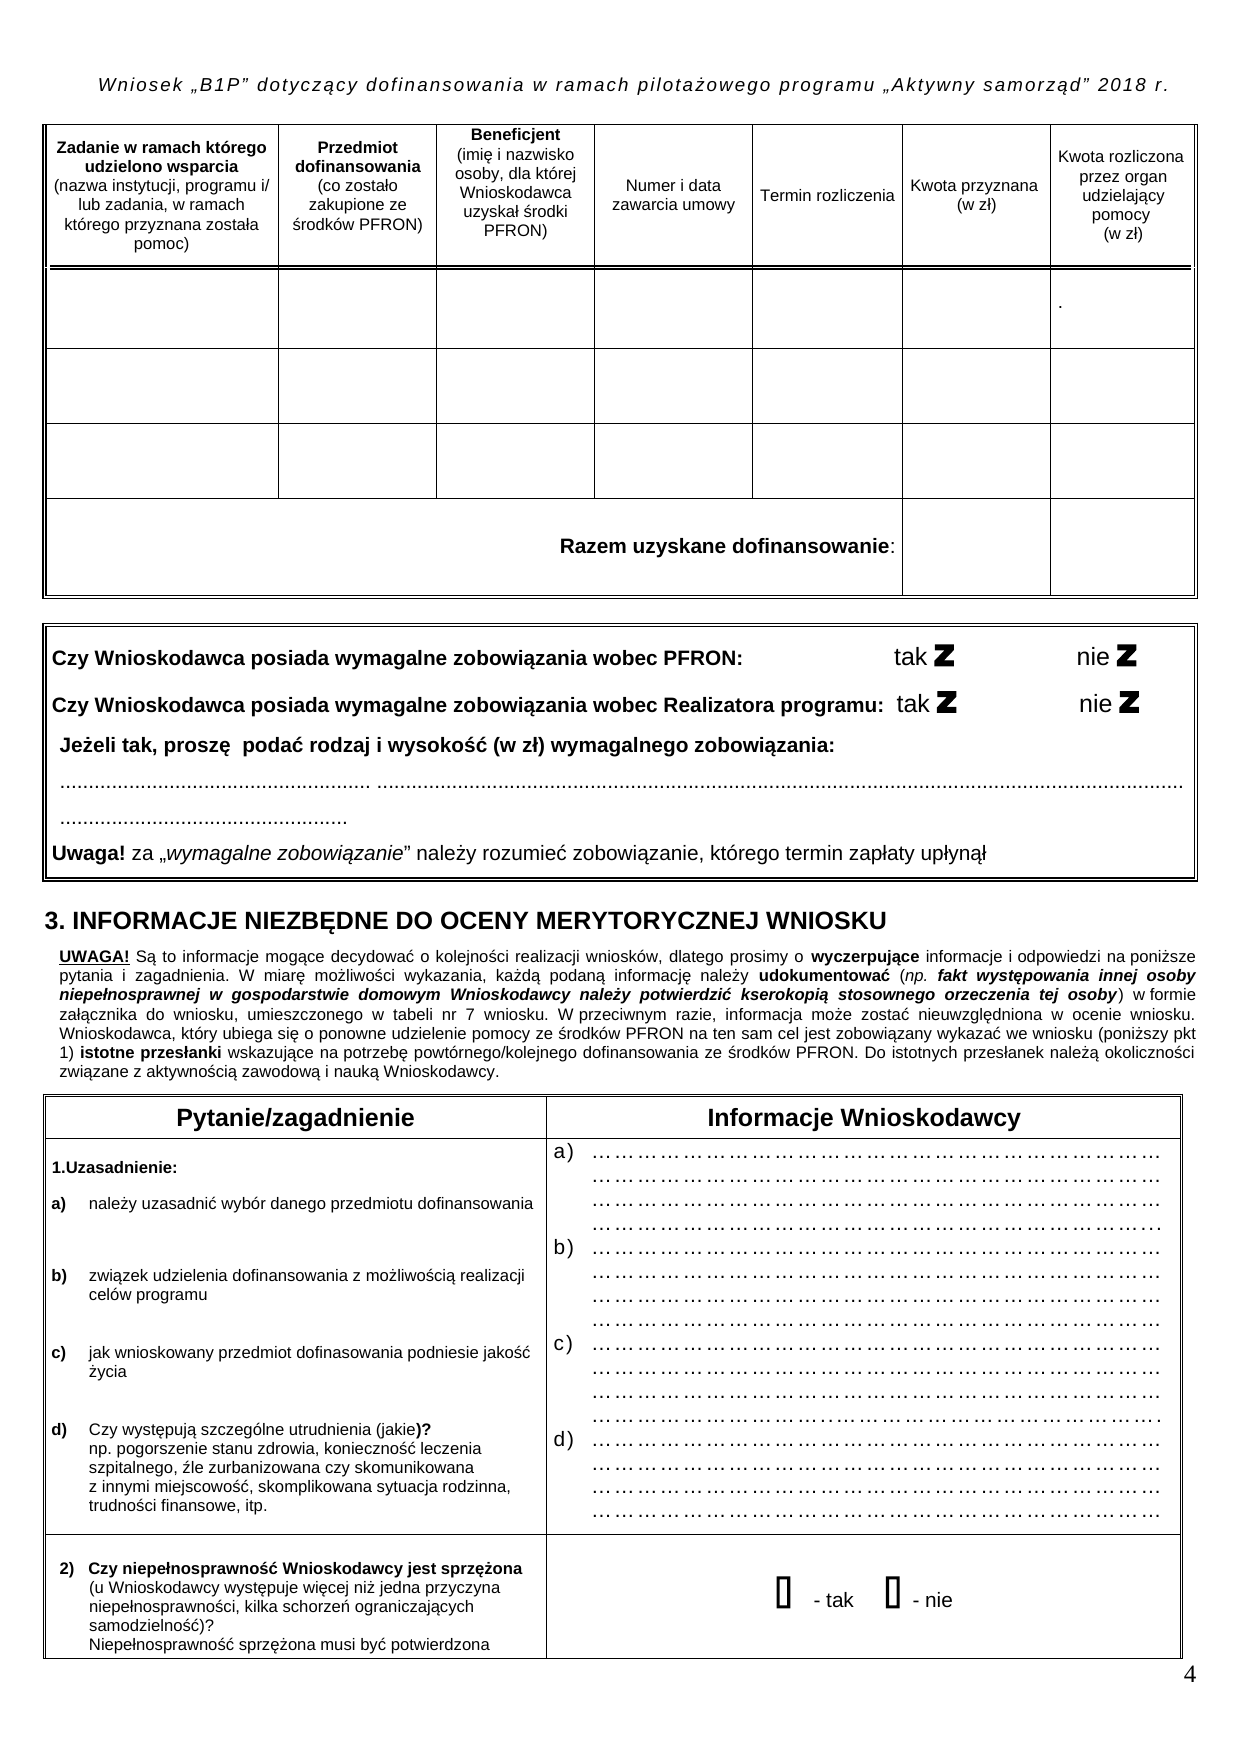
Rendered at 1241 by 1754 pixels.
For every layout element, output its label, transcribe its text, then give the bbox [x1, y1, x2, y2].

table_cell [903, 424, 1050, 497]
table_cell 1.Uzasadnienie: należy uzasadnić wybór danego przedmiotu dofinansowania związek udzielenia dofinansowania z możliwością realizacji celów programu jak wnioskowany przedmiot dofinasowania podniesie jakość życia Czy występują szczególne utrudnienia (jakie)? np. pogorszenie stanu zdrowia, konieczność leczenia szpitalnego, źle zurbanizowana czy skomunikowana z innymi miejscowość, skomplikowana sytuacja rodzinna, trudności finansowe, itp. [46, 1139, 546, 1534]
table_cell [279, 424, 436, 497]
table_cell [595, 424, 752, 497]
table_cell [47, 349, 278, 422]
table_cell [753, 349, 902, 422]
table_cell [437, 349, 594, 422]
table_cell [1051, 499, 1194, 595]
table_cell [903, 349, 1050, 422]
table_cell [903, 499, 1050, 595]
table_header Informacje Wnioskodawcy [547, 1097, 1180, 1138]
table_cell [753, 270, 902, 347]
table_cell - tak - nie [547, 1535, 1180, 1658]
table_cell . [1051, 265, 1196, 347]
table_cell [595, 270, 752, 347]
table_cell [279, 270, 436, 347]
table_cell [1051, 424, 1194, 497]
table_cell Beneficjent (imię i nazwisko osoby, dla której Wnioskodawca uzyskał środki PFRON) [437, 125, 594, 265]
table_cell Razem uzyskane dofinansowanie: [47, 499, 902, 595]
table_cell [44, 265, 278, 347]
table_cell Zadanie w ramach którego udzielono wsparcia (nazwa instytucji, programu i/ lub zadania, w ramach którego przyznana została pomoc) [47, 125, 278, 265]
text UWAGA! Są to informacje mogące decydować o kolejności realizacji wniosków, dlatego prosimy o wyczerpujące informacje i odpowiedzi na poniższe pytania i zagadnienia. W miarę możliwości wykazania, każdą podaną informację należy udokumentować (np. fakt występowania innej osoby niepełnosprawnej w gospodarstwie domowym Wnioskodawcy należy potwierdzić kserokopią stosownego orzeczenia tej osoby) w formie załącznika do wniosku, umieszczonego w tabeli nr 7 wniosku. W przeciwnym razie, informacja może zostać nieuwzględniona w ocenie wniosku. Wnioskodawca, który ubiega się o ponowne udzielenie pomocy ze środków PFRON na ten sam cel jest zobowiązany wykazać we wniosku (poniższy pkt 1) istotne przesłanki wskazujące na potrzebę powtórnego/kolejnego dofinansowania ze środków PFRON. Do istotnych przesłanek należą okoliczności związane z aktywnością zawodową i nauką Wnioskodawcy. [59, 947, 1196, 1081]
table_cell [903, 270, 1050, 347]
table_cell Termin rozliczenia [753, 125, 902, 265]
table_cell [1051, 349, 1194, 422]
table_cell Numer i data zawarcia umowy [595, 125, 752, 265]
table_cell Kwota rozliczona przez organ udzielający pomocy (w zł) [1051, 125, 1194, 265]
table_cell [46, 1535, 546, 1658]
table_header Pytanie/zagadnienie [46, 1097, 546, 1138]
table_cell Kwota przyznana (w zł) [903, 125, 1050, 265]
table_cell [595, 349, 752, 422]
table_cell ………………………………………………………………………………………………………………………………………………………………………………………………………………………………………………………………………... ………………………………………………………………………………………………………………………………………………………………………………………………………………………………………………………………………… …………………………………………………………………………………………………………………………………………………………………………………………………………………………………..……………………………………. ………………………………………………………………………………………………………………………………………………………………………………………………………………………………………………………………………… [547, 1139, 1180, 1534]
table_cell Przedmiot dofinansowania (co zostało zakupione ze środków PFRON) [279, 125, 436, 265]
table_cell [279, 349, 436, 422]
table_cell [437, 424, 594, 497]
text 3. INFORMACJE NIEZBĘDNE DO OCENY MERYTORYCZNEJ WNIOSKU [44, 906, 1196, 934]
table_cell [437, 270, 594, 347]
table_cell [47, 424, 278, 497]
table_cell [753, 424, 902, 497]
table_header Czy Wnioskodawca posiada wymagalne zobowiązania wobec PFRON: tak nie Czy Wnioskodawca posiada wymagalne zobowiązania wobec Realizatora programu: tak nie Jeżeli tak, proszę podać rodzaj i wysokość (w zł) wymagalnego zobowiązania: ...................................................... .............................................................................................................................................................................................. Uwaga! za „wymagalne zobowiązanie” należy rozumieć zobowiązanie, którego termin zapłaty upłynął [47, 627, 1194, 877]
